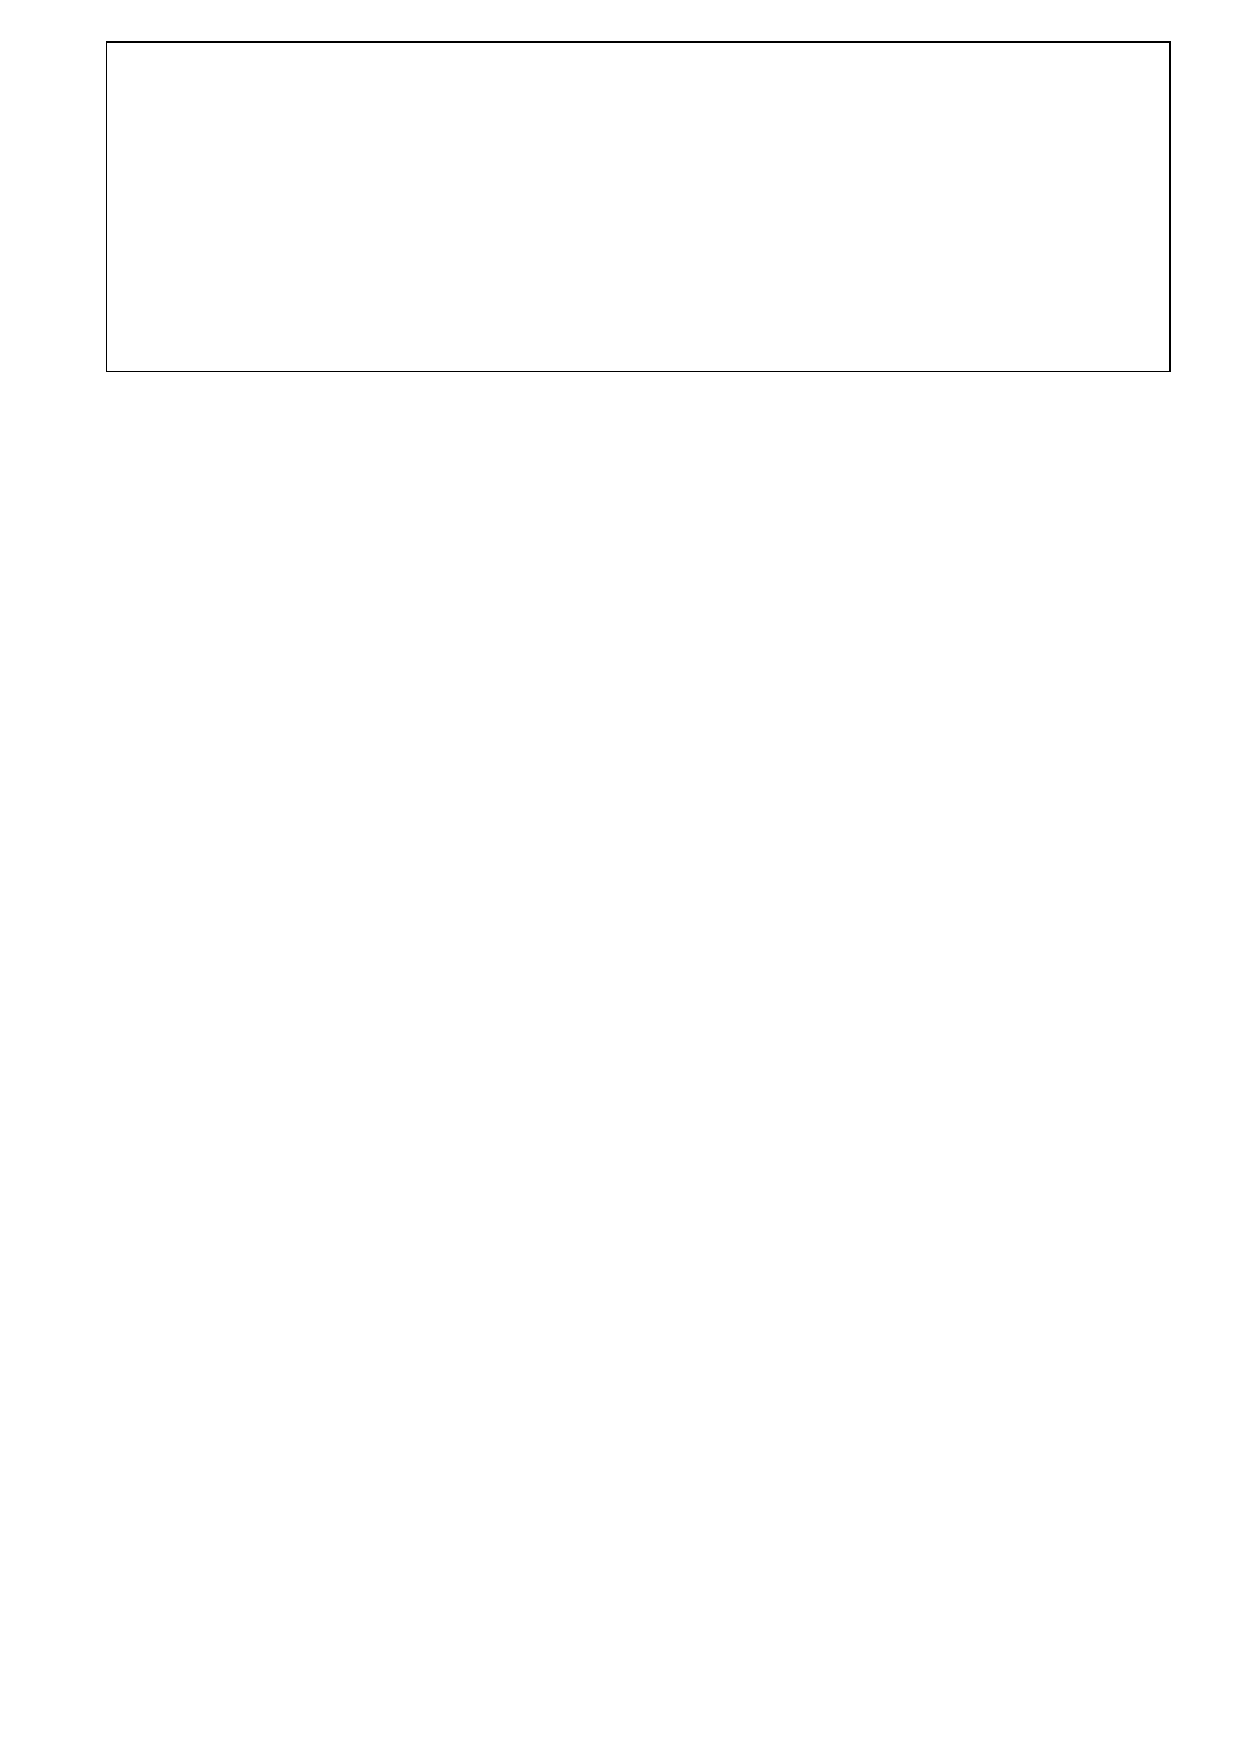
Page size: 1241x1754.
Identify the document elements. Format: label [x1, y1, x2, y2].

table_cell [107, 43, 1169, 371]
